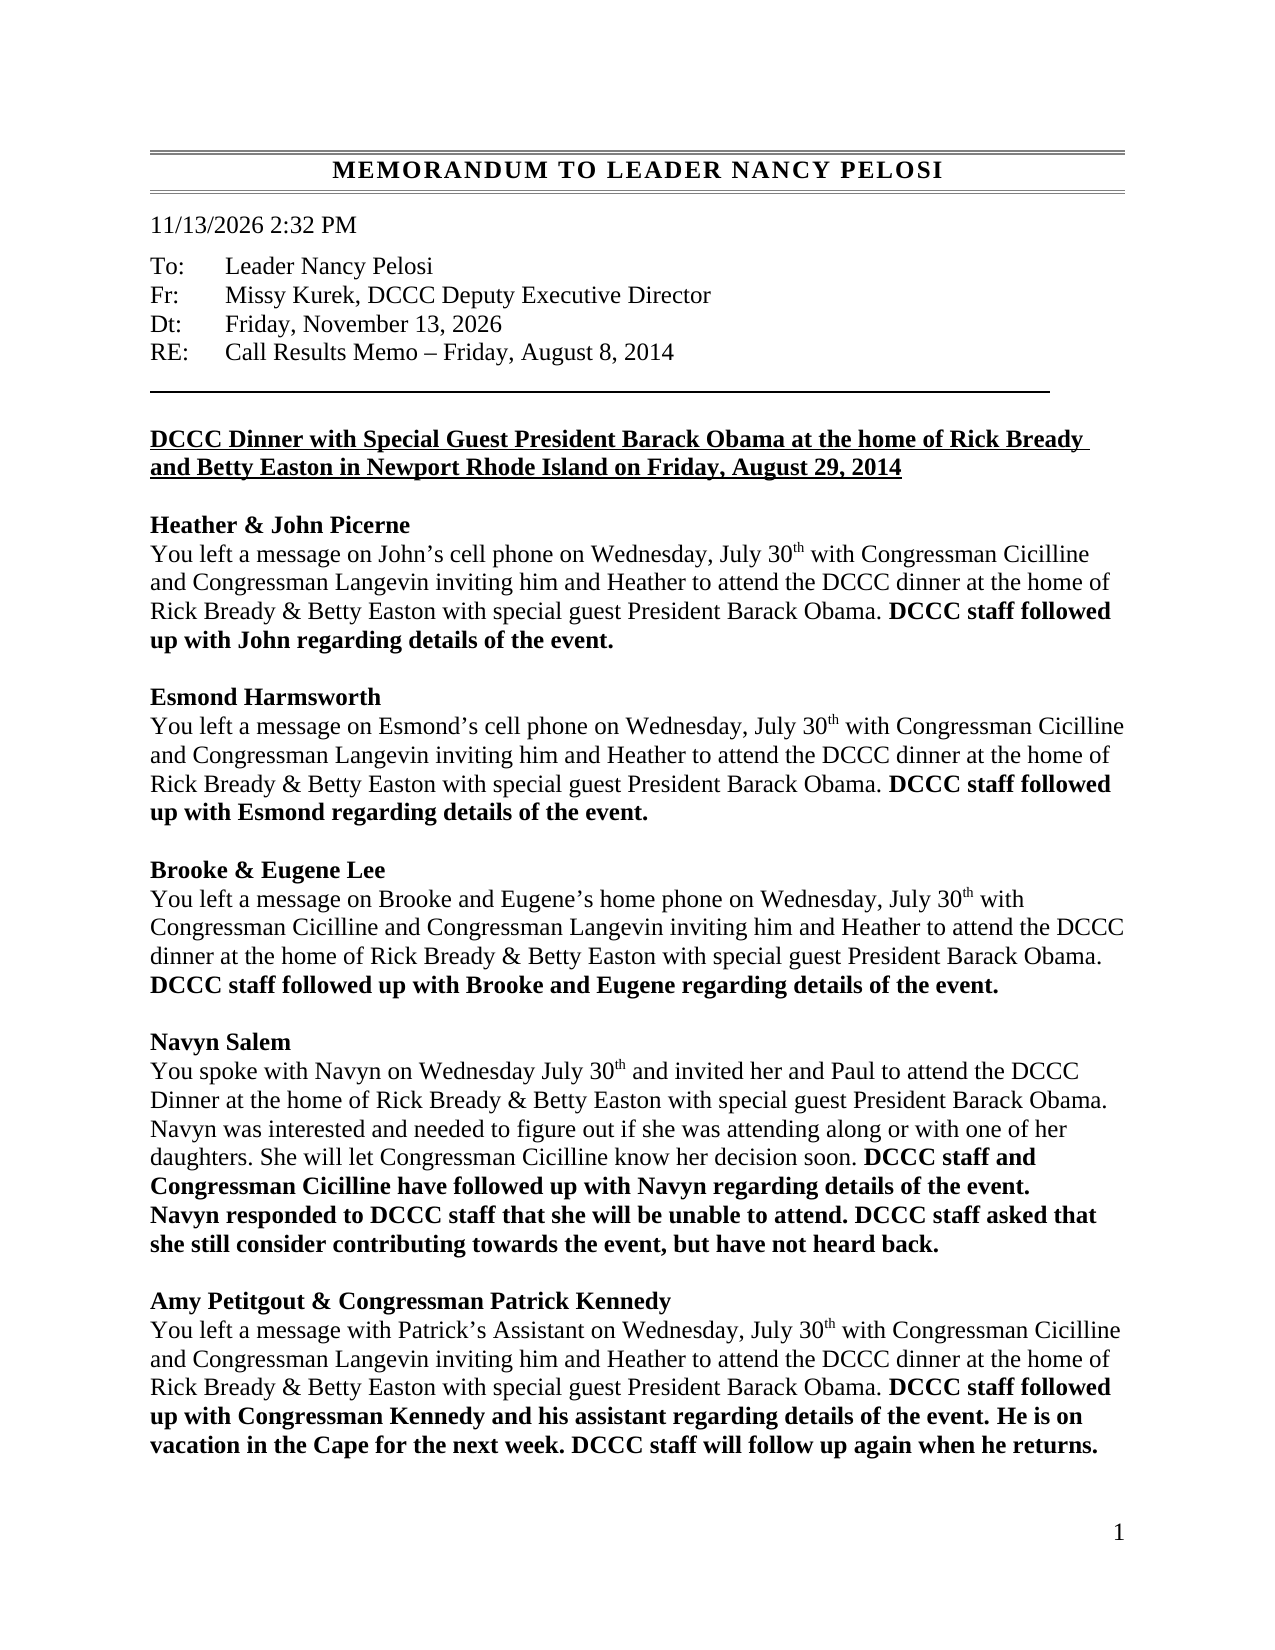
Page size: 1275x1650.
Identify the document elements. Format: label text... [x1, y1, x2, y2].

text To: Leader Nancy Pelosi [150, 251, 1125, 280]
text DCCC Dinner with Special Guest President Barack Obama at the home of Rick Bready and Betty Easton in Newport Rhode Island on Friday, August 29, 2014 [150, 424, 1125, 481]
text You left a message on Esmond’s cell phone on Wednesday, July 30th with Congressman Cicilline and Congressman Langevin inviting him and Heather to attend the DCCC dinner at the home of Rick Bready & Betty Easton with special guest President Barack Obama. DCCC staff followed up with Esmond regarding details of the event. [150, 711, 1125, 826]
text Esmond Harmsworth [150, 682, 1125, 711]
text Amy Petitgout & Congressman Patrick Kennedy [150, 1286, 1125, 1315]
text RE: Call Results Memo – Friday, August 8, 2014 [150, 337, 1125, 366]
text 8/8/2014 5:48 PM [150, 211, 1125, 239]
text Heather & John Picerne [150, 510, 1125, 539]
text Brooke & Eugene Lee [150, 855, 1125, 884]
text memorandum to Leader Nancy Pelosi [150, 155, 1125, 190]
text Navyn Salem [150, 1027, 1125, 1056]
text You spoke with Navyn on Wednesday July 30th and invited her and Paul to attend the DCCC Dinner at the home of Rick Bready & Betty Easton with special guest President Barack Obama. Navyn was interested and needed to figure out if she was attending along or with one of her daughters. She will let Congressman Cicilline know her decision soon. DCCC staff and Congressman Cicilline have followed up with Navyn regarding details of the event. [150, 1056, 1125, 1200]
text Navyn responded to DCCC staff that she will be unable to attend. DCCC staff asked that she still consider contributing towards the event, but have not heard back. [150, 1200, 1125, 1257]
text You left a message on Brooke and Eugene’s home phone on Wednesday, July 30th with Congressman Cicilline and Congressman Langevin inviting him and Heather to attend the DCCC dinner at the home of Rick Bready & Betty Easton with special guest President Barack Obama. DCCC staff followed up with Brooke and Eugene regarding details of the event. [150, 884, 1125, 999]
text You left a message with Patrick’s Assistant on Wednesday, July 30th with Congressman Cicilline and Congressman Langevin inviting him and Heather to attend the DCCC dinner at the home of Rick Bready & Betty Easton with special guest President Barack Obama. DCCC staff followed up with Congressman Kennedy and his assistant regarding details of the event. He is on vacation in the Cape for the next week. DCCC staff will follow up again when he returns. [150, 1315, 1125, 1459]
text Fr: Missy Kurek, DCCC Deputy Executive Director [150, 280, 1125, 309]
text Dt: Friday, August 08, 2014 [150, 309, 1125, 337]
text You left a message on John’s cell phone on Wednesday, July 30th with Congressman Cicilline and Congressman Langevin inviting him and Heather to attend the DCCC dinner at the home of Rick Bready & Betty Easton with special guest President Barack Obama. DCCC staff followed up with John regarding details of the event. [150, 539, 1125, 654]
